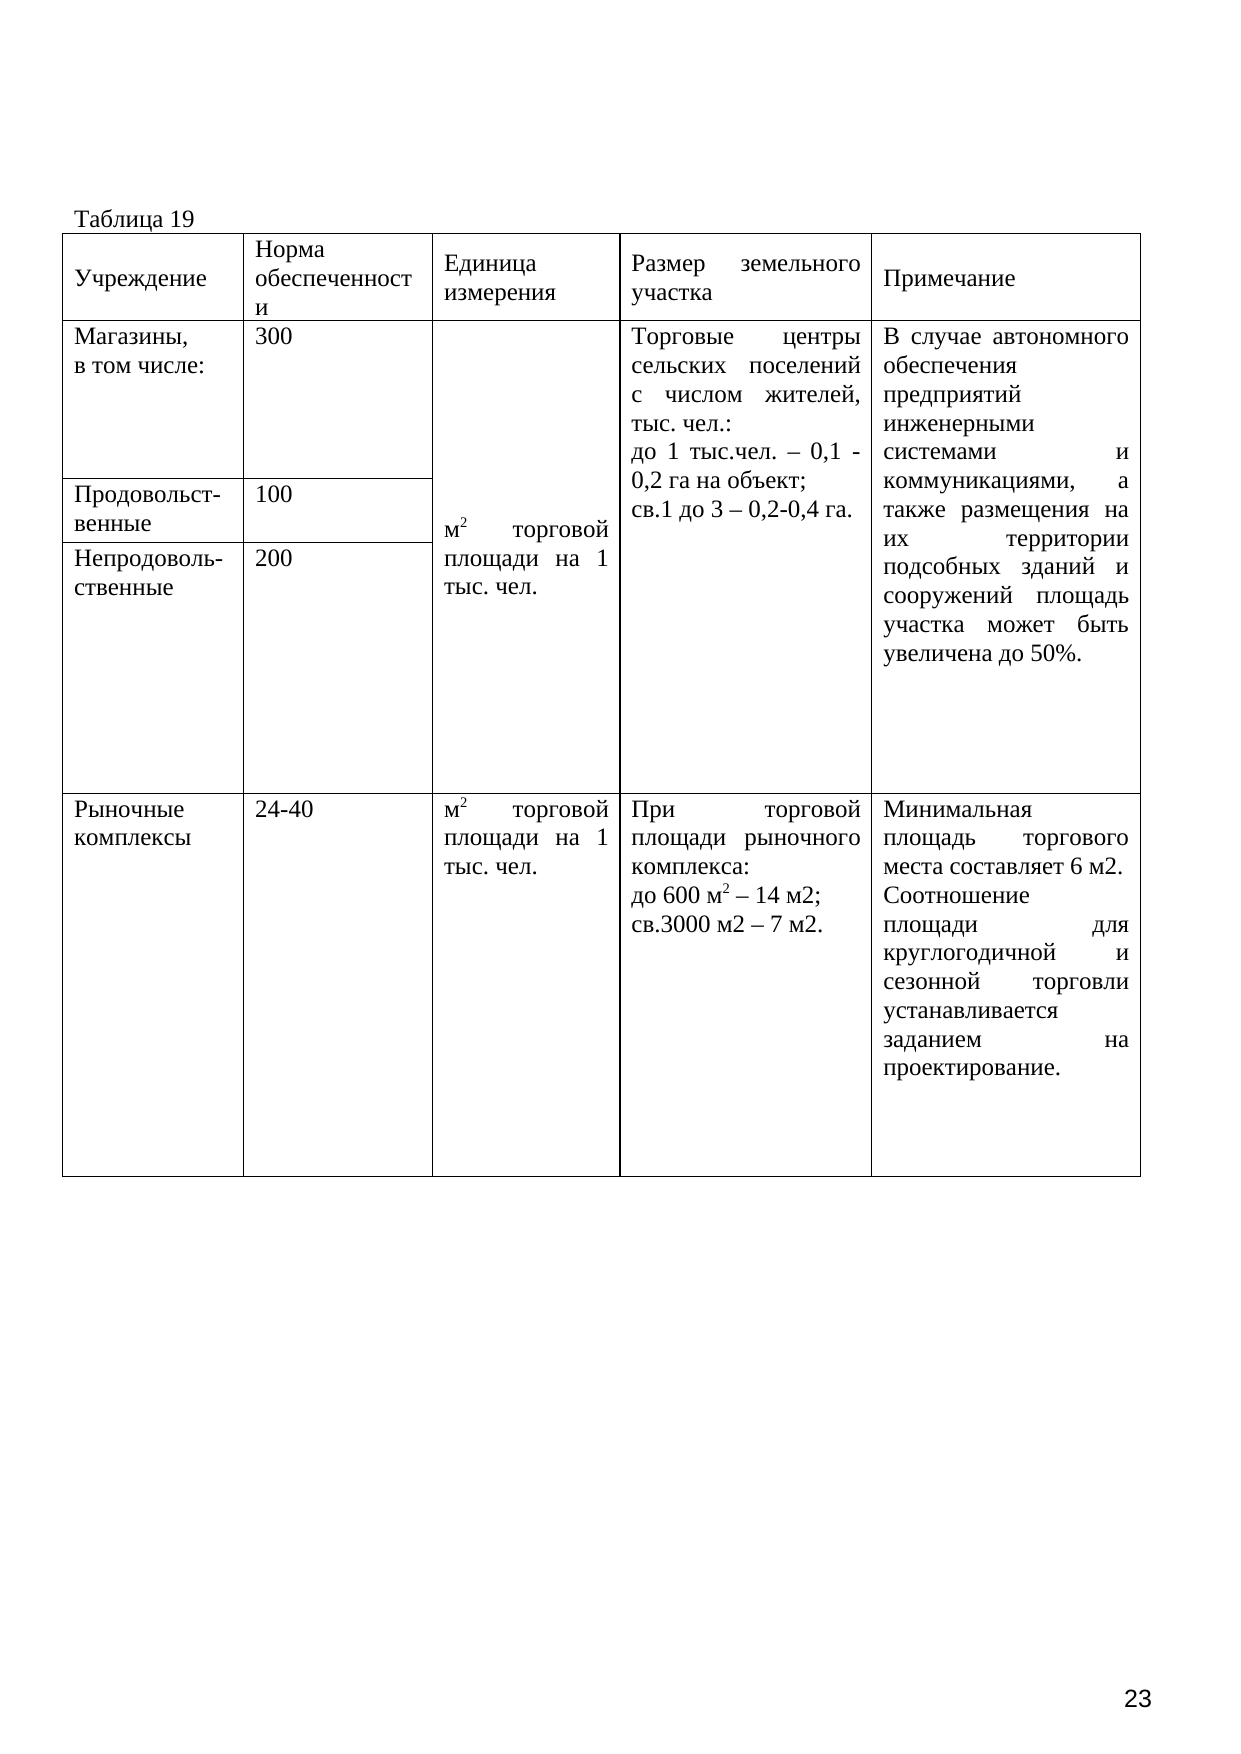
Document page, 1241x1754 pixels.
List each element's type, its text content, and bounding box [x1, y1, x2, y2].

list Таблица 19 [74, 204, 1152, 233]
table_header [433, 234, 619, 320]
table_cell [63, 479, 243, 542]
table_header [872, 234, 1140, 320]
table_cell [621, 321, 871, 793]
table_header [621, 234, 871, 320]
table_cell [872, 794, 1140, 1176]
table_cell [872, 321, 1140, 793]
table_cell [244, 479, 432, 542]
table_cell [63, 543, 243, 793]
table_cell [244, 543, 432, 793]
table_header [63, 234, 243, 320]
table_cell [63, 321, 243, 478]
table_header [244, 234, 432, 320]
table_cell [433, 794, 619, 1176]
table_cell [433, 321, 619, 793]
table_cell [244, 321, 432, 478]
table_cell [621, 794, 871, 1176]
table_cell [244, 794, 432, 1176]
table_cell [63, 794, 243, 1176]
